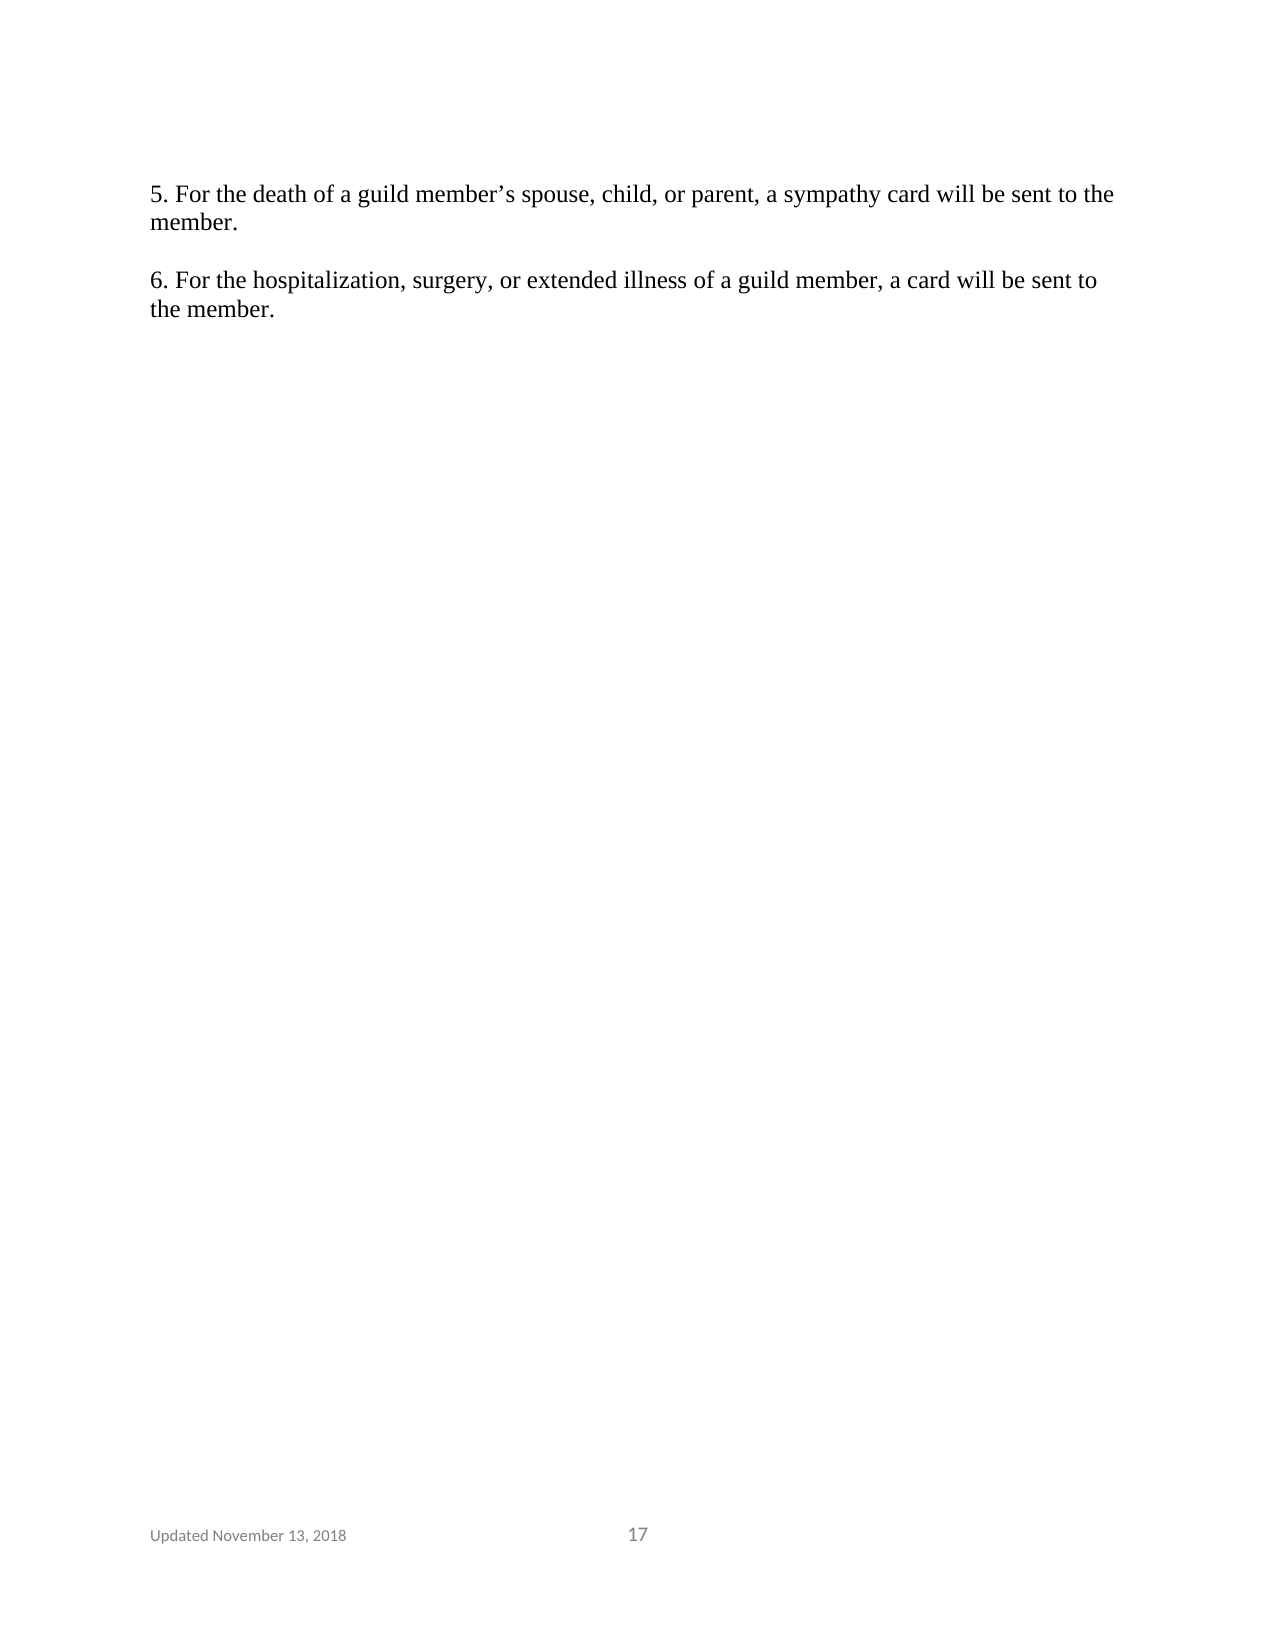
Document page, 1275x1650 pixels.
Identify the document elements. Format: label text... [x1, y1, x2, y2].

text 5. For the death of a guild member’s spouse, child, or parent, a sympathy card will be sent to the member. [150, 179, 1125, 236]
text 6. For the hospitalization, surgery, or extended illness of a guild member, a card will be sent to the member. [150, 265, 1125, 322]
